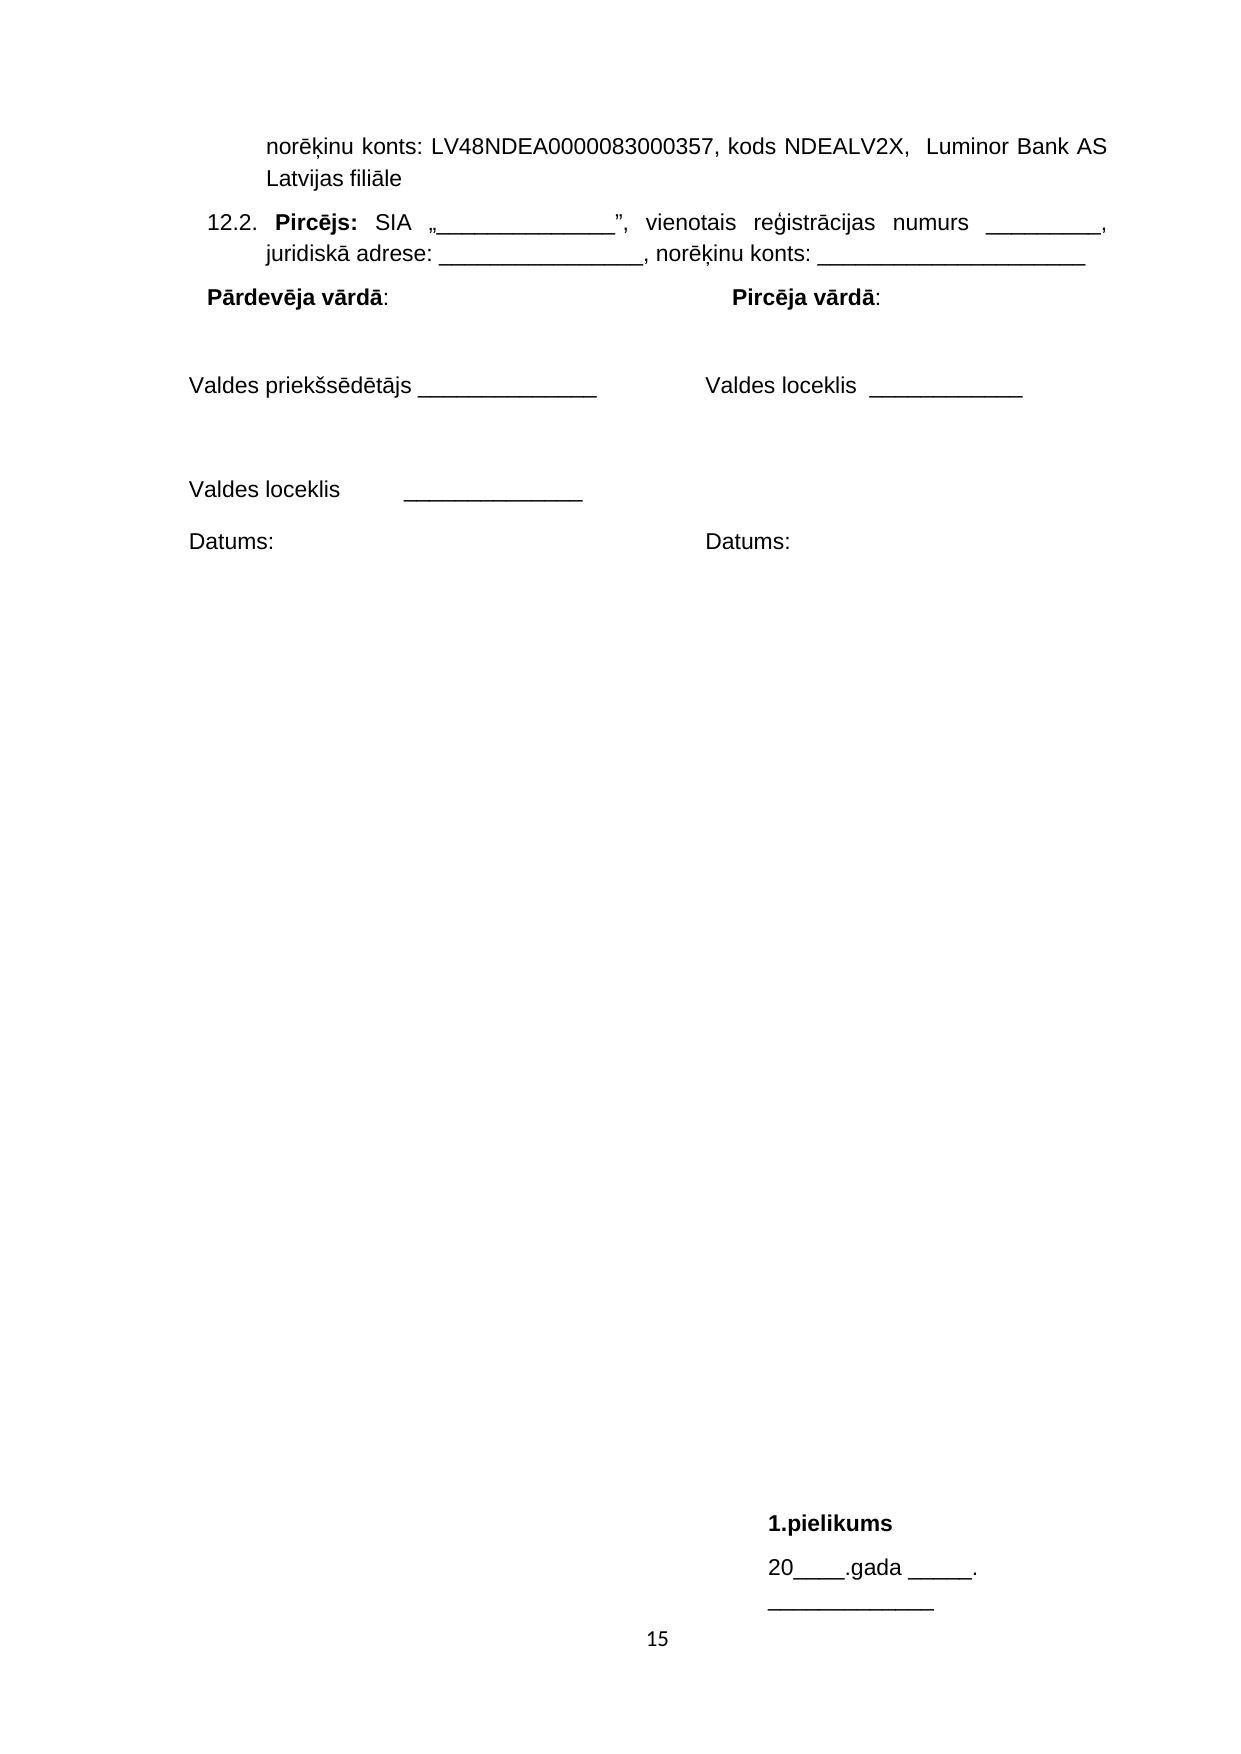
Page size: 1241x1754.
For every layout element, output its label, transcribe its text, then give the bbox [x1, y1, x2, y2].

text 12.2. Pircējs: SIA „______________”, vienotais reģistrācijas numurs _________, juridiskā adrese: ________________, norēķinu konts: _____________________ [207, 208, 1107, 266]
text Pārdevēja vārdā: Pircēja vārdā: [207, 284, 1161, 311]
table_header Valdes loceklis ____________ Datums: [694, 372, 1137, 581]
table_header Valdes priekšsēdētājs ______________ Valdes loceklis ______________ Datums: [178, 372, 694, 581]
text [207, 133, 1107, 191]
text 1.pielikums [693, 1509, 1107, 1536]
text 20____.gada _____. _____________ [768, 1554, 1107, 1612]
